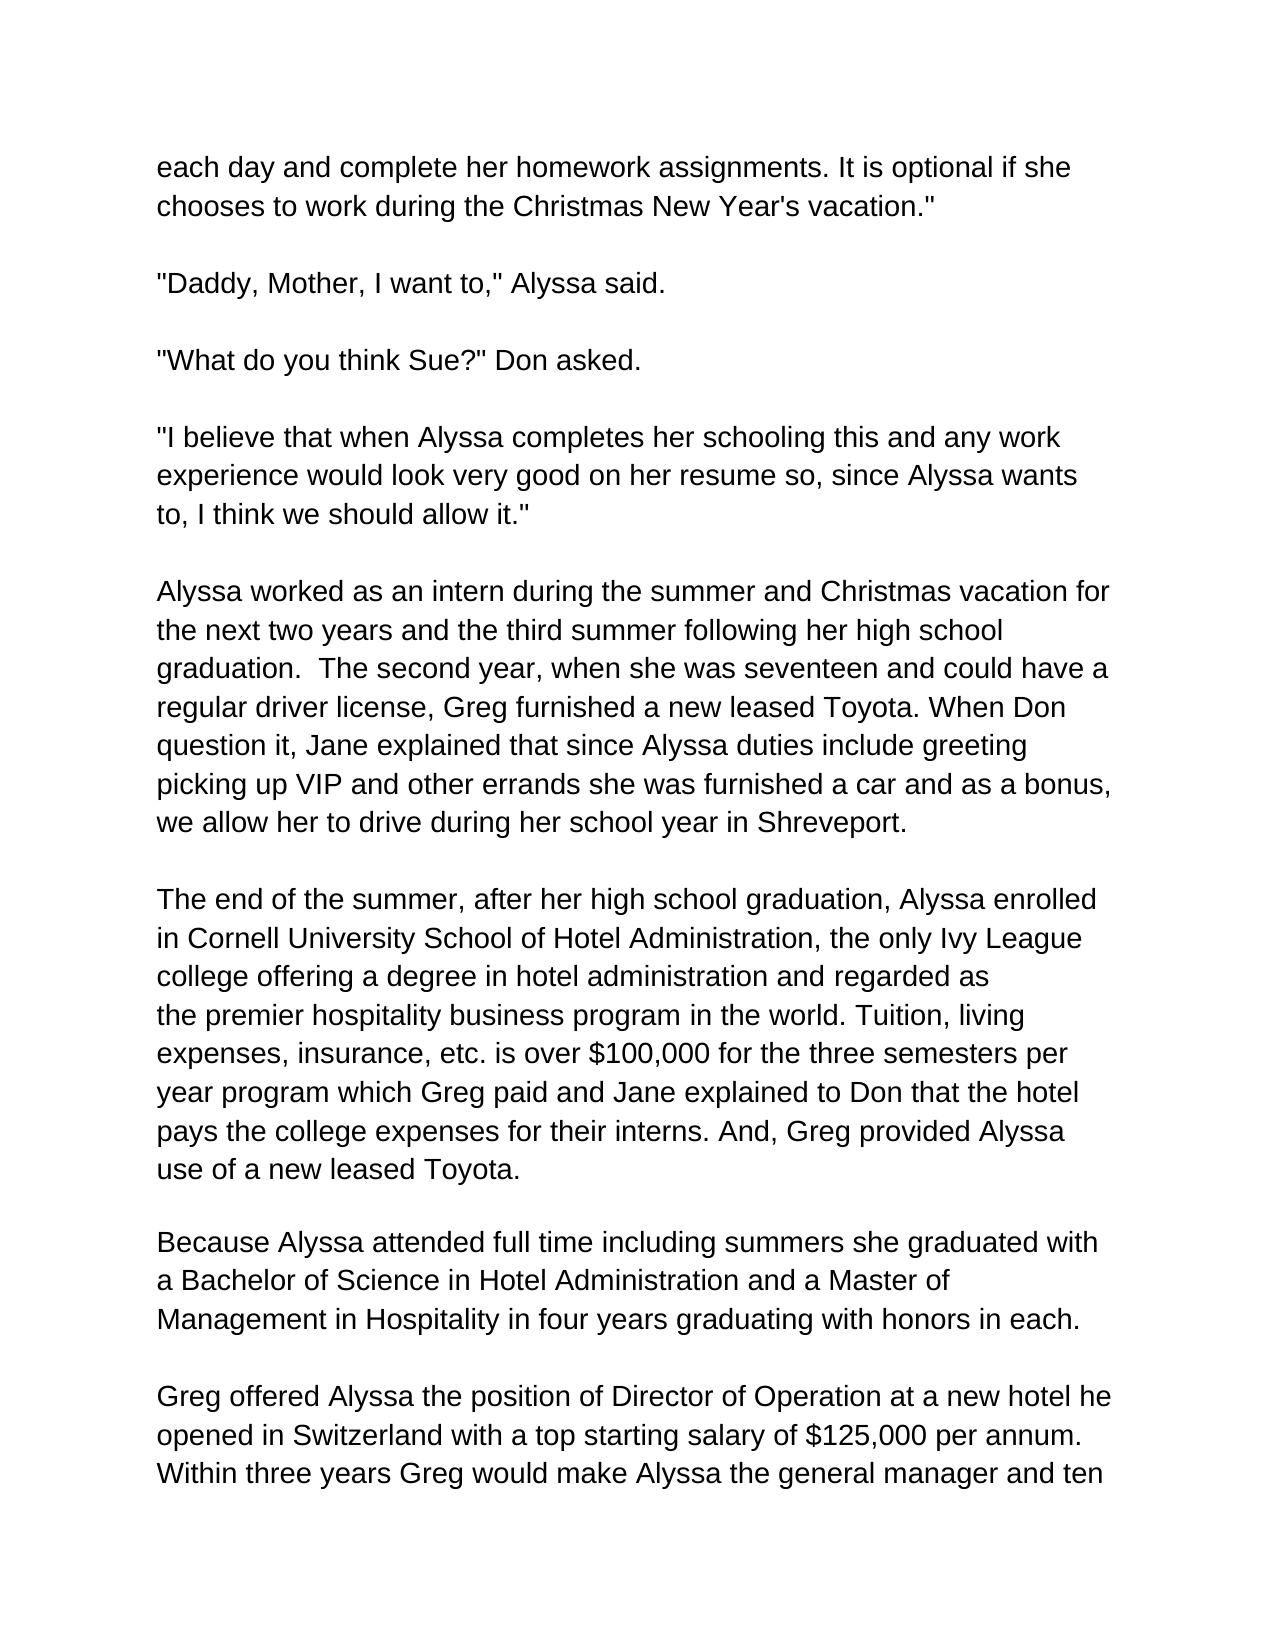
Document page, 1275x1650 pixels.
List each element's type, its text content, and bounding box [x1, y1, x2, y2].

text The end of the summer, after her high school graduation, Alyssa enrolled in Cornell University School of Hotel Administration, the only Ivy League college offering a degree in hotel administration and regarded as the premier hospitality business program in the world. Tuition, living expenses, insurance, etc. is over $100,000 for the three semesters per year program which Greg paid and Jane explained to Don that the hotel pays the college expenses for their interns. And, Greg provided Alyssa use of a new leased Toyota. [156, 882, 1118, 1186]
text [156, 150, 1118, 222]
text "Daddy, Mother, I want to," Alyssa said. [156, 266, 1118, 299]
text Alyssa worked as an intern during the summer and Christmas vacation for the next two years and the third summer following her high school graduation. The second year, when she was seventeen and could have a regular driver license, Greg furnished a new leased Toyota. When Don question it, Jane explained that since Alyssa duties include greeting picking up VIP and other errands she was furnished a car and as a bonus, we allow her to drive during her school year in Shreveport. [156, 574, 1118, 839]
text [156, 1379, 1118, 1489]
text Because Alyssa attended full time including summers she graduated with a Bachelor of Science in Hotel Administration and a Master of Management in Hospitality in four years graduating with honors in each. [156, 1225, 1118, 1335]
text "I believe that when Alyssa completes her schooling this and any work experience would look very good on her resume so, since Alyssa wants to, I think we should allow it." [156, 420, 1118, 530]
text "What do you think Sue?" Don asked. [156, 343, 1118, 376]
